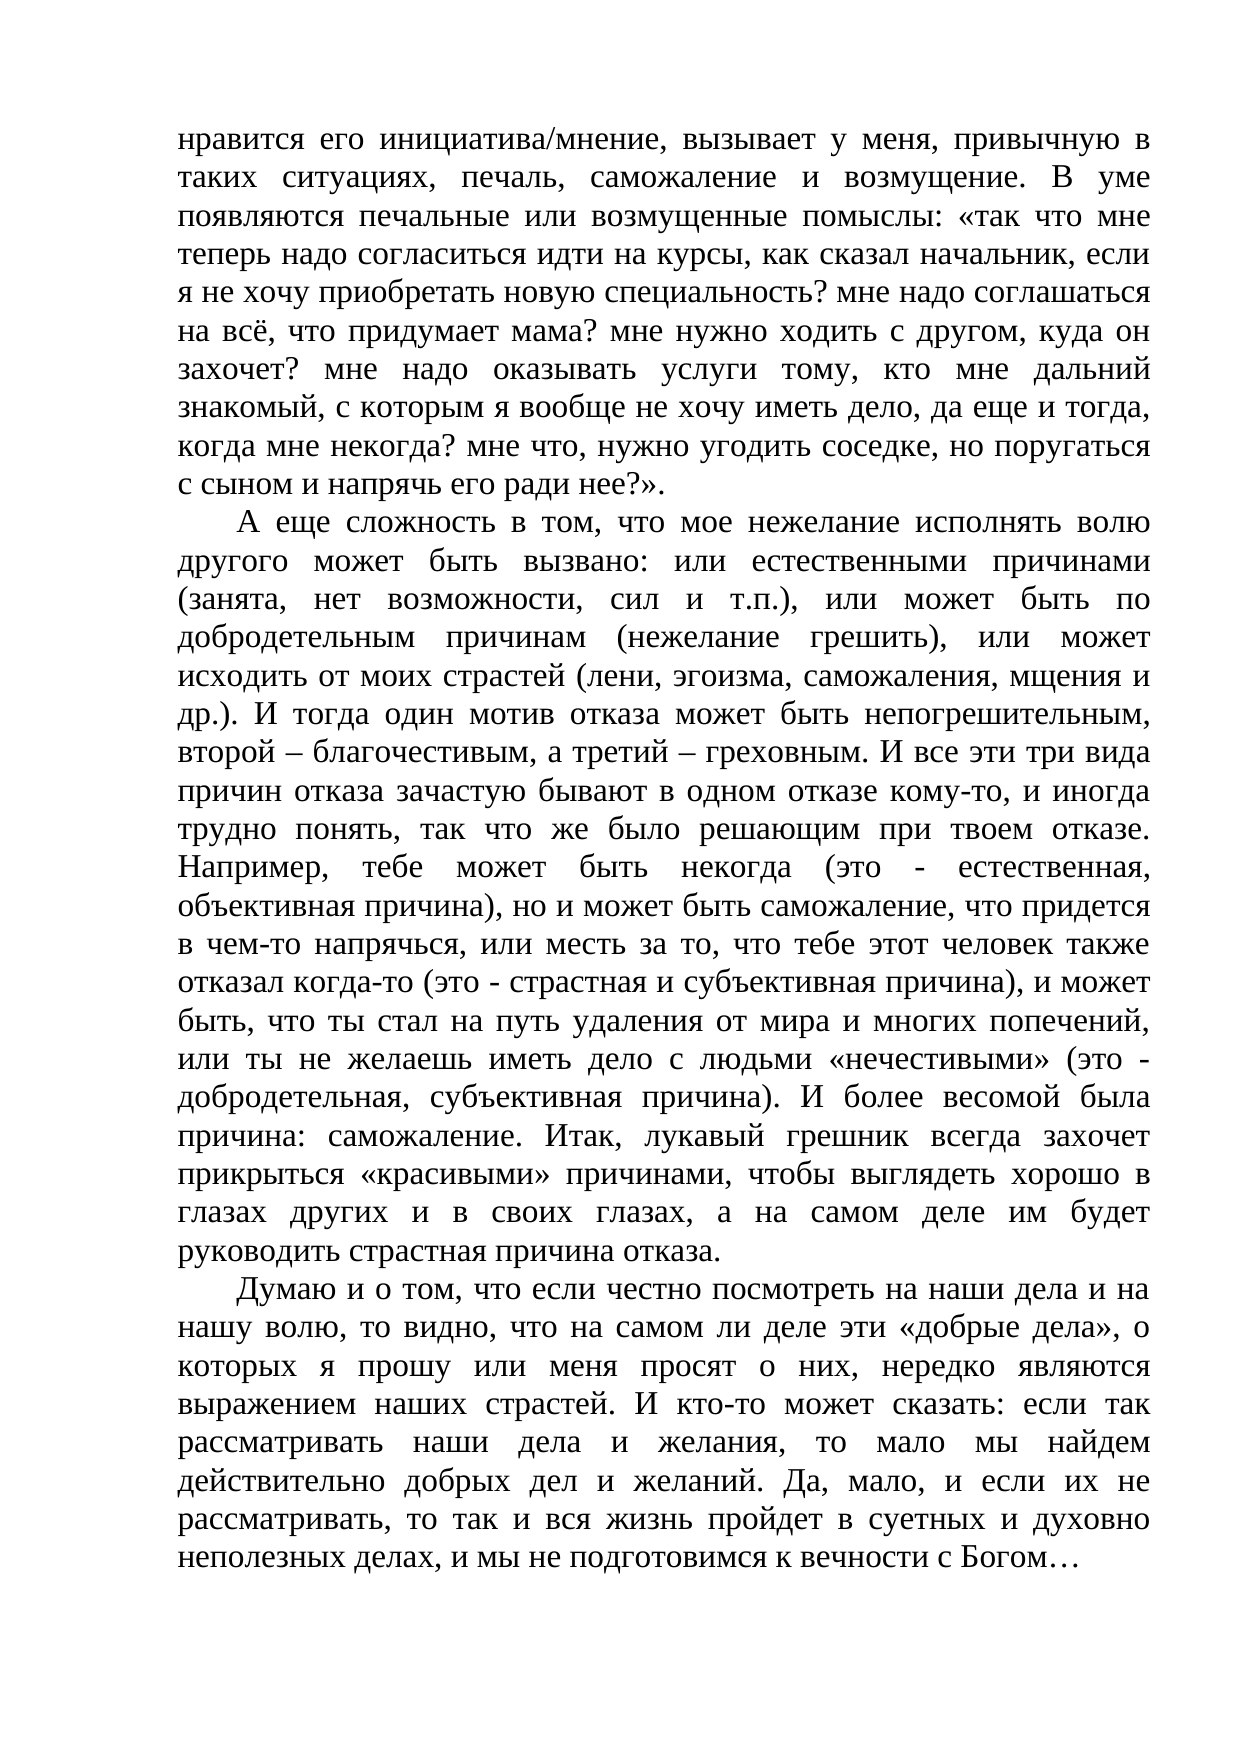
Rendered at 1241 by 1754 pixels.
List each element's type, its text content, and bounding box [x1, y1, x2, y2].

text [177, 118, 1152, 501]
text Думаю и о том, что если честно посмотреть на наши дела и на нашу волю, то видно, что на самом ли деле эти «добрые дела», о которых я прошу или меня просят о них, нередко являются выражением наших страстей. И кто-то может сказать: если так рассматривать наши дела и желания, то мало мы найдем действительно добрых дел и желаний. Да, мало, и если их не рассматривать, то так и вся жизнь пройдет в суетных и духовно неполезных делах, и мы не подготовимся к вечности с Богом… [177, 1268, 1152, 1575]
text А еще сложность в том, что мое нежелание исполнять волю другого может быть вызвано: или естественными причинами (занята, нет возможности, сил и т.п.), или может быть по добродетельным причинам (нежелание грешить), или может исходить от моих страстей (лени, эгоизма, саможаления, мщения и др.). И тогда один мотив отказа может быть непогрешительным, второй – благочестивым, а третий – греховным. И все эти три вида причин отказа зачастую бывают в одном отказе кому-то, и иногда трудно понять, так что же было решающим при твоем отказе. Например, тебе может быть некогда (это - естественная, объективная причина), но и может быть саможаление, что придется в чем-то напрячься, или месть за то, что тебе этот человек также отказал когда-то (это - страстная и субъективная причина), и может быть, что ты стал на путь удаления от мира и многих попечений, или ты не желаешь иметь дело с людьми «нечестивыми» (это - добродетельная, субъективная причина). И более весомой была причина: саможаление. Итак, лукавый грешник всегда захочет прикрыться «красивыми» причинами, чтобы выглядеть хорошо в глазах других и в своих глазах, а на самом деле им будет руководить страстная причина отказа. [177, 501, 1152, 1268]
